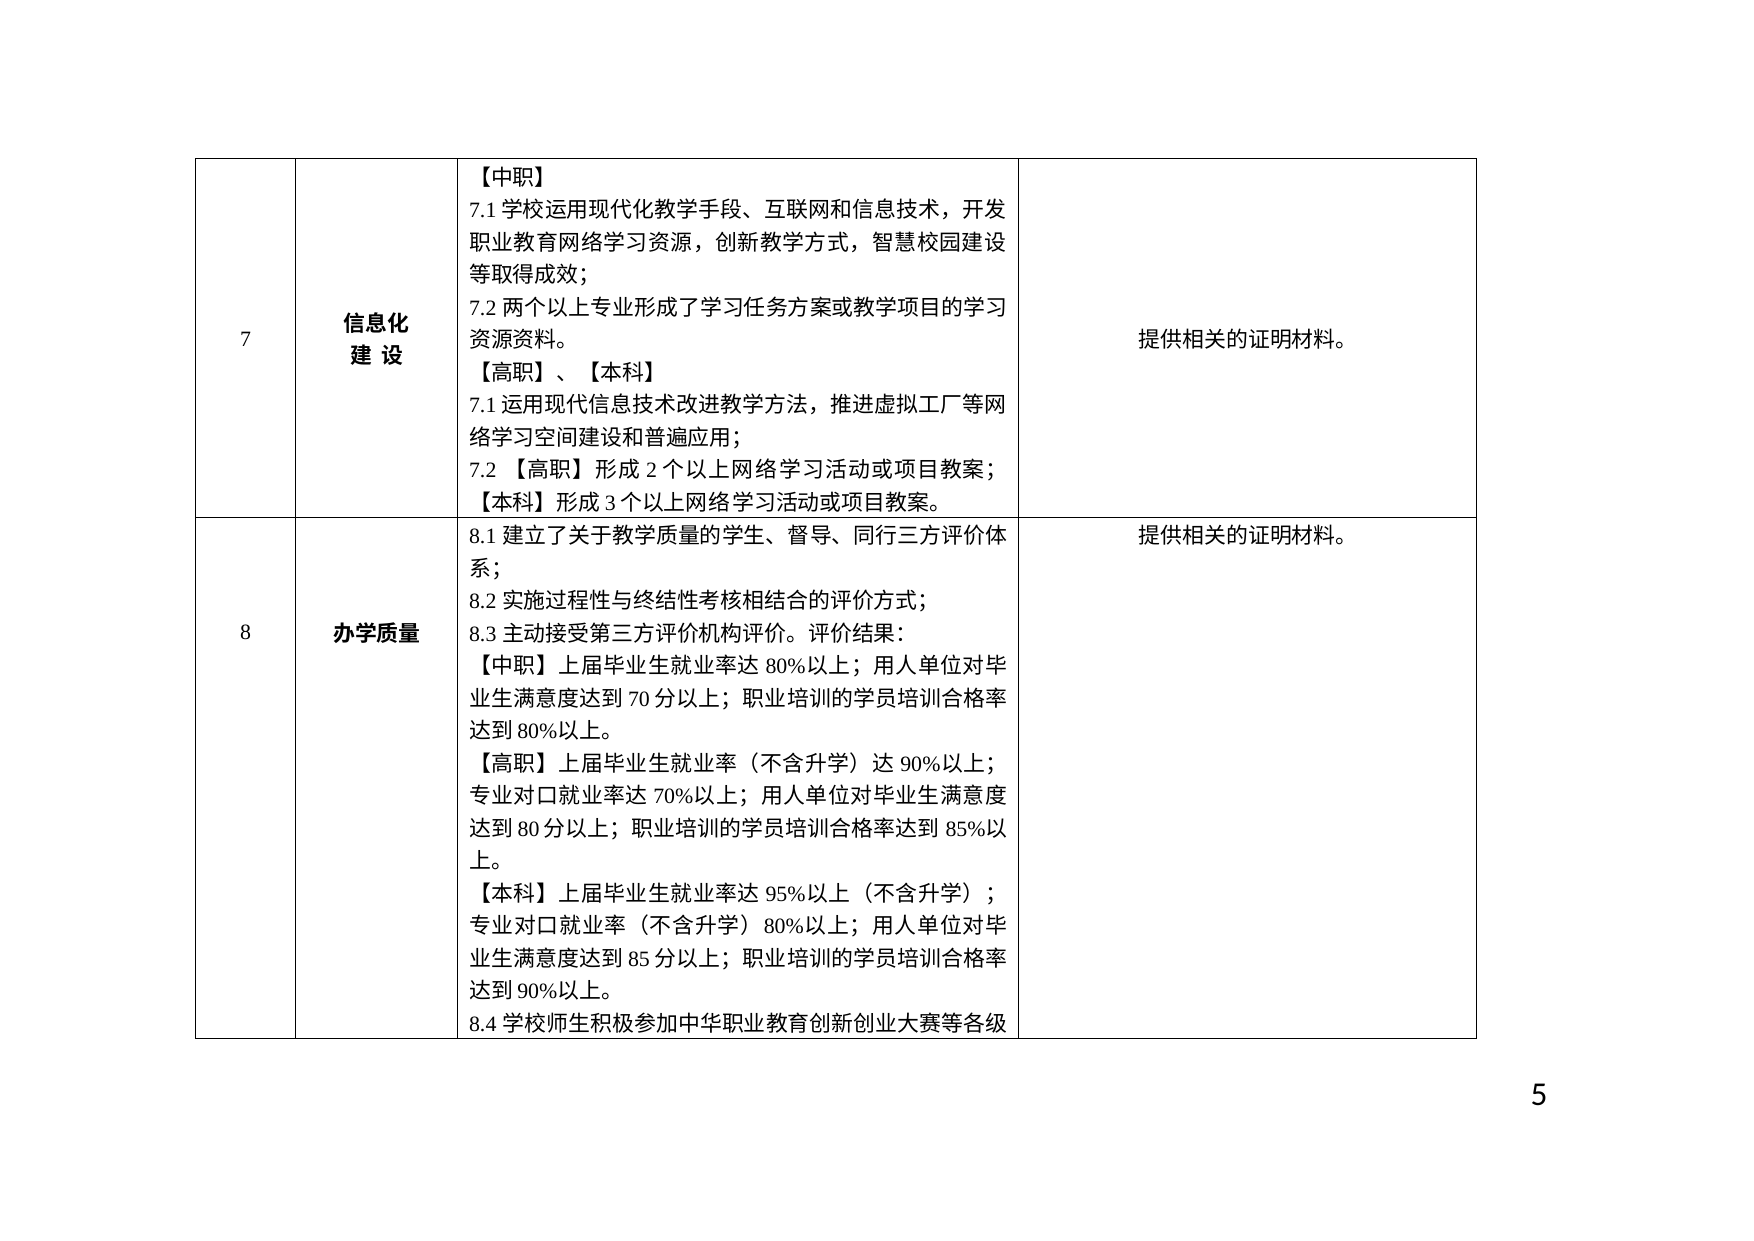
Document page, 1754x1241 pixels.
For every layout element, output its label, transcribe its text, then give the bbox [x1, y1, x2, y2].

table_cell 7 [196, 159, 295, 517]
table_cell 【中职】 7.1学校运用现代化教学手段、互联网和信息技术，开发职业教育网络学习资源，创新教学方式，智慧校园建设等取得成效； 7.2 两个以上专业形成了学习任务方案或教学项目的学习资源资料。 【高职】、【本科】 7.1运用现代信息技术改进教学方法，推进虚拟工厂等网络学习空间建设和普遍应用； 7.2 【高职】形成2个以上网络学习活动或项目教案；【本科】形成3个以上网络学习活动或项目教案。 [458, 159, 1018, 517]
table_cell 8 [196, 518, 295, 1038]
table_cell 办学质量 [296, 518, 457, 1038]
table_cell 提供相关的证明材料。 [1019, 159, 1476, 517]
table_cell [458, 518, 1018, 1038]
table_cell 信息化 建 设 [296, 159, 457, 517]
table_cell 提供相关的证明材料。 [1019, 518, 1476, 1038]
